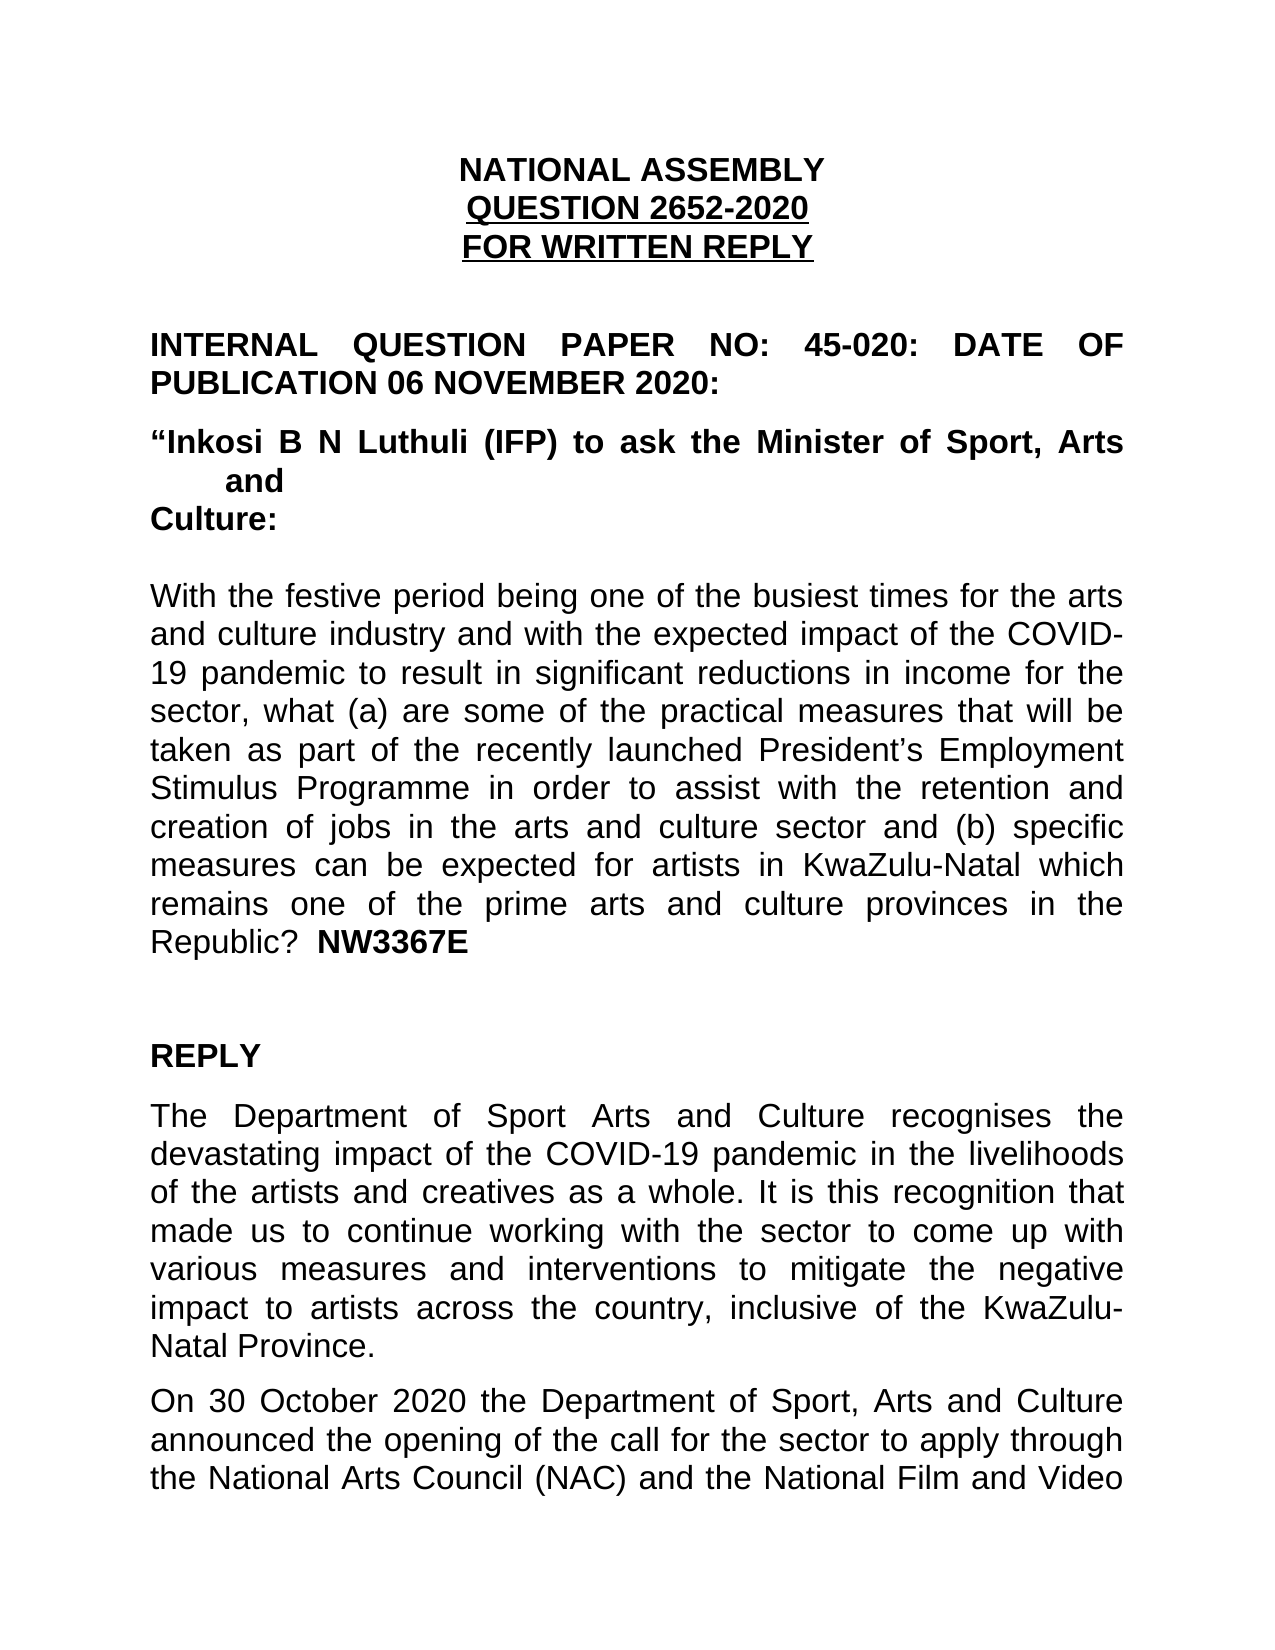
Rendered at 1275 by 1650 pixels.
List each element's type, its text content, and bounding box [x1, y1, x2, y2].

text Culture: [150, 499, 1125, 538]
text INTERNAL QUESTION PAPER NO: 45-020: DATE OF PUBLICATION 06 NOVEMBER 2020: [150, 324, 1125, 401]
text REPLY [150, 1036, 1125, 1075]
text “Inkosi B N Luthuli (IFP) to ask the Minister of Sport, Arts and [150, 422, 1125, 499]
text With the festive period being one of the busiest times for the arts and culture industry and with the expected impact of the COVID-19 pandemic to result in significant reductions in income for the sector, what (a) are some of the practical measures that will be taken as part of the recently launched President’s Employment Stimulus Programme in order to assist with the retention and creation of jobs in the arts and culture sector and (b) specific measures can be expected for artists in KwaZulu-Natal which remains one of the prime arts and culture provinces in the Republic? NW3367E [150, 576, 1125, 960]
text QUESTION 2652-2020 [150, 188, 1125, 227]
text NATIONAL ASSEMBLY [159, 150, 1125, 188]
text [150, 1381, 1125, 1497]
text FOR WRITTEN REPLY [150, 227, 1125, 265]
text The Department of Sport Arts and Culture recognises the devastating impact of the COVID-19 pandemic in the livelihoods of the artists and creatives as a whole. It is this recognition that made us to continue working with the sector to come up with various measures and interventions to mitigate the negative impact to artists across the country, inclusive of the KwaZulu-Natal Province. [150, 1096, 1125, 1365]
